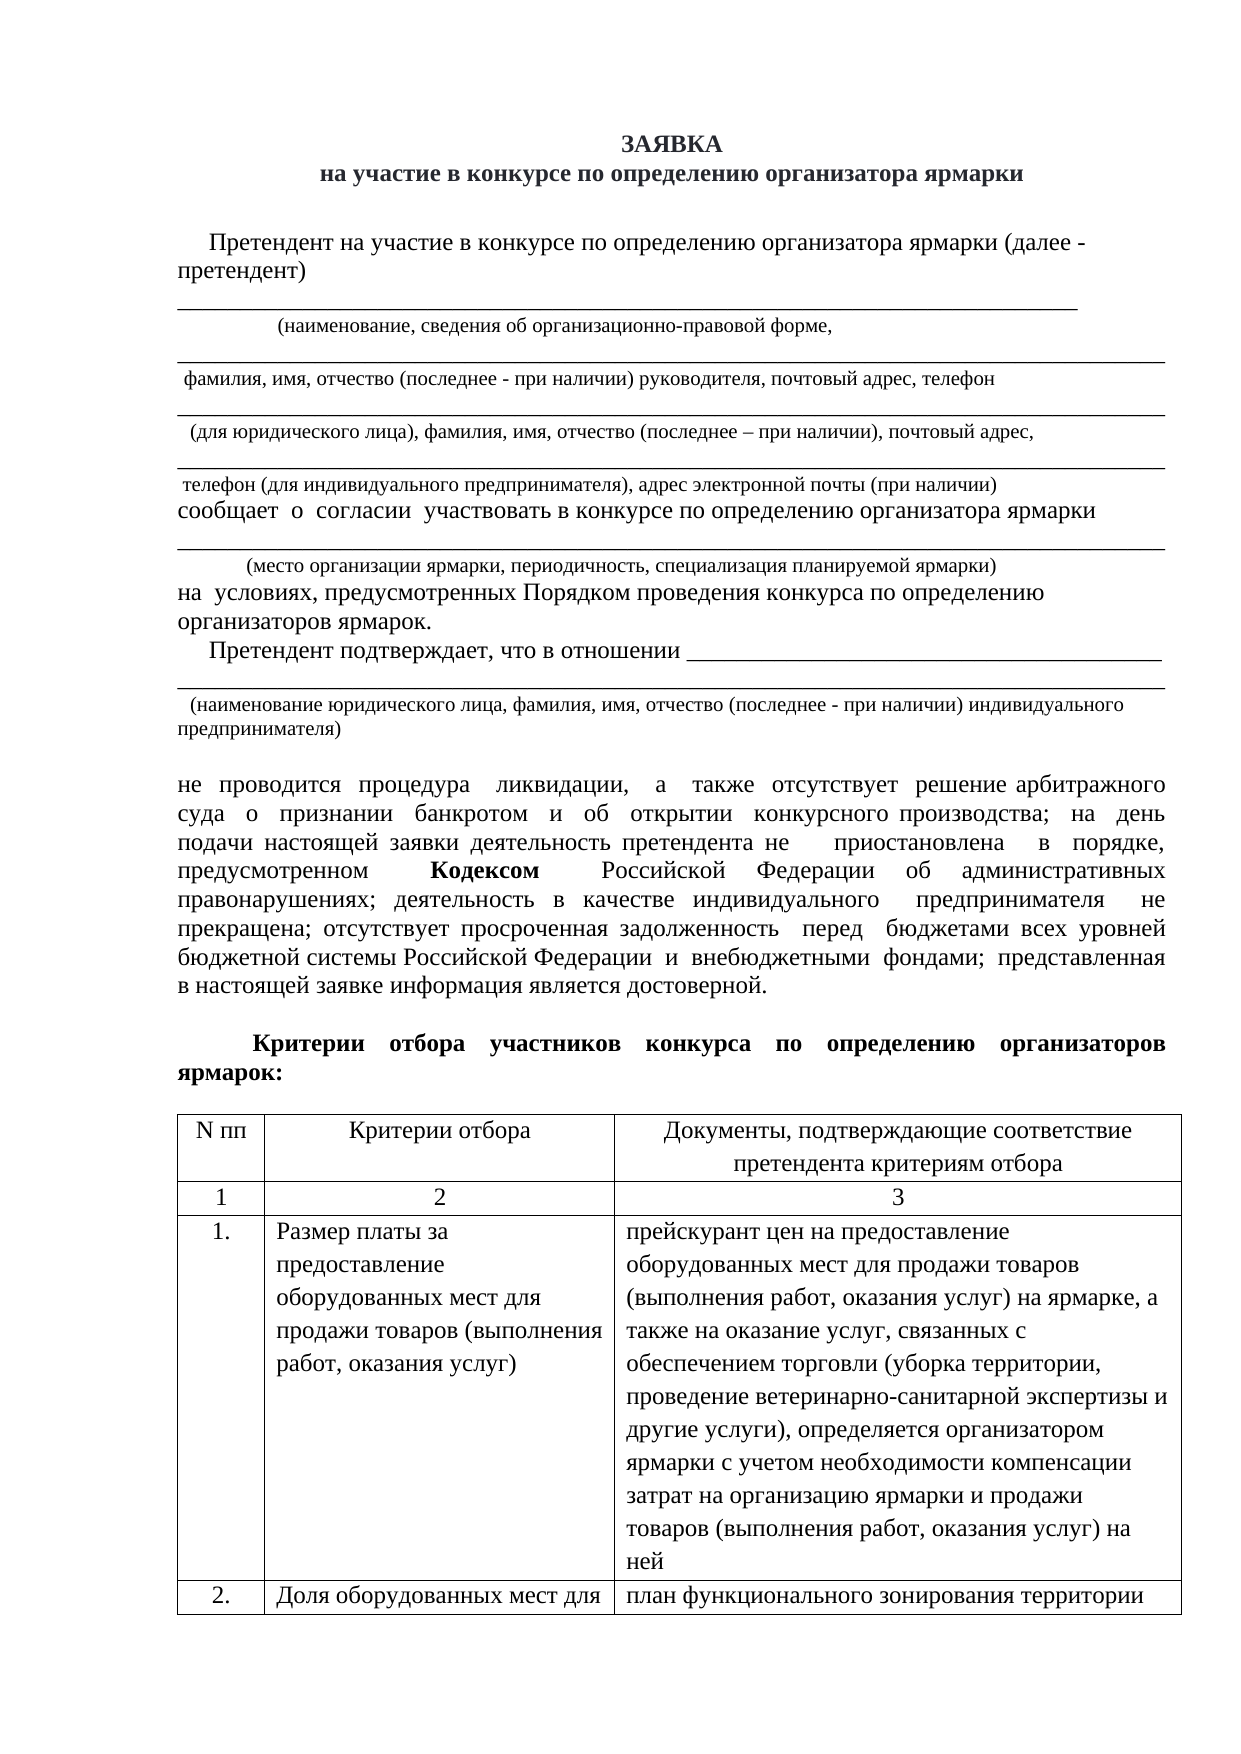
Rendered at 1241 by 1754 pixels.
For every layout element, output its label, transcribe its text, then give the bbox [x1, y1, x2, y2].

table_header Документы, подтверждающие соответствие претендента критериям отбора [615, 1115, 1181, 1181]
text фамилия, имя, отчество (последнее - при наличии) руководителя, почтовый адрес, телефон [177, 366, 1167, 390]
text Претендент на участие в конкурсе по определению организатора ярмарки (далее - претендент) ________________________________________________________________________ [177, 227, 1167, 313]
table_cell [615, 1581, 1181, 1613]
text _______________________________________________________________________________ [177, 443, 1167, 472]
table_cell Размер платы за предоставление оборудованных мест для продажи товаров (выполнения работ, оказания услуг) [265, 1216, 614, 1579]
table_cell 1. [178, 1216, 264, 1579]
table_cell 2 [265, 1182, 614, 1215]
text (наименование юридического лица, фамилия, имя, отчество (последнее - при наличии) индивидуального предпринимателя) [177, 692, 1167, 740]
table_cell прейскурант цен на предоставление оборудованных мест для продажи товаров (выполнения работ, оказания услуг) на ярмарке, а также на оказание услуг, связанных с обеспечением торговли (уборка территории, проведение ветеринарно-санитарной экспертизы и другие услуги), определяется организатором ярмарки с учетом необходимости компенсации затрат на организацию ярмарки и продажи товаров (выполнения работ, оказания услуг) на ней [615, 1216, 1181, 1579]
text на условиях, предусмотренных Порядком проведения конкурса по определению организаторов ярмарок. [177, 577, 1167, 635]
text телефон (для индивидуального предпринимателя), адрес электронной почты (при наличии) [177, 472, 1167, 496]
text Претендент подтверждает, что в отношении ______________________________________ [177, 635, 1167, 663]
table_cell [265, 1581, 614, 1613]
text _______________________________________________________________________________ [177, 390, 1167, 419]
text Критерии отбора участников конкурса по определению организаторов ярмарок: [177, 1028, 1167, 1085]
text (место организации ярмарки, периодичность, специализация планируемой ярмарки) [177, 553, 1167, 577]
text (наименование, сведения об организационно-правовой форме, [177, 313, 1167, 337]
subtitle ЗАЯВКА на участие в конкурсе по определению организатора ярмарки [177, 129, 1167, 187]
table_header N пп [178, 1115, 264, 1181]
table_cell 1 [178, 1182, 264, 1215]
text _______________________________________________________________________________ [177, 337, 1167, 366]
table_header Критерии отбора [265, 1115, 614, 1181]
text _______________________________________________________________________________ [177, 663, 1167, 692]
table_cell 3 [615, 1182, 1181, 1215]
text (для юридического лица), фамилия, имя, отчество (последнее – при наличии), почтовый адрес, [177, 419, 1167, 443]
text сообщает о согласии участвовать в конкурсе по определению организатора ярмарки _______________________________________________________________________________ [177, 496, 1167, 553]
text не проводится процедура ликвидации, а также отсутствует решение арбитражного суда о признании банкротом и об открытии конкурсного производства; на день подачи настоящей заявки деятельность претендента не приостановлена в порядке, предусмотренном Кодексом Российской Федерации об административных правонарушениях; деятельность в качестве индивидуального предпринимателя не прекращена; отсутствует просроченная задолженность перед бюджетами всех уровней бюджетной системы Российской Федерации и внебюджетными фондами; представленная в настоящей заявке информация является достоверной. [177, 769, 1167, 999]
table_cell 2. [178, 1581, 264, 1613]
